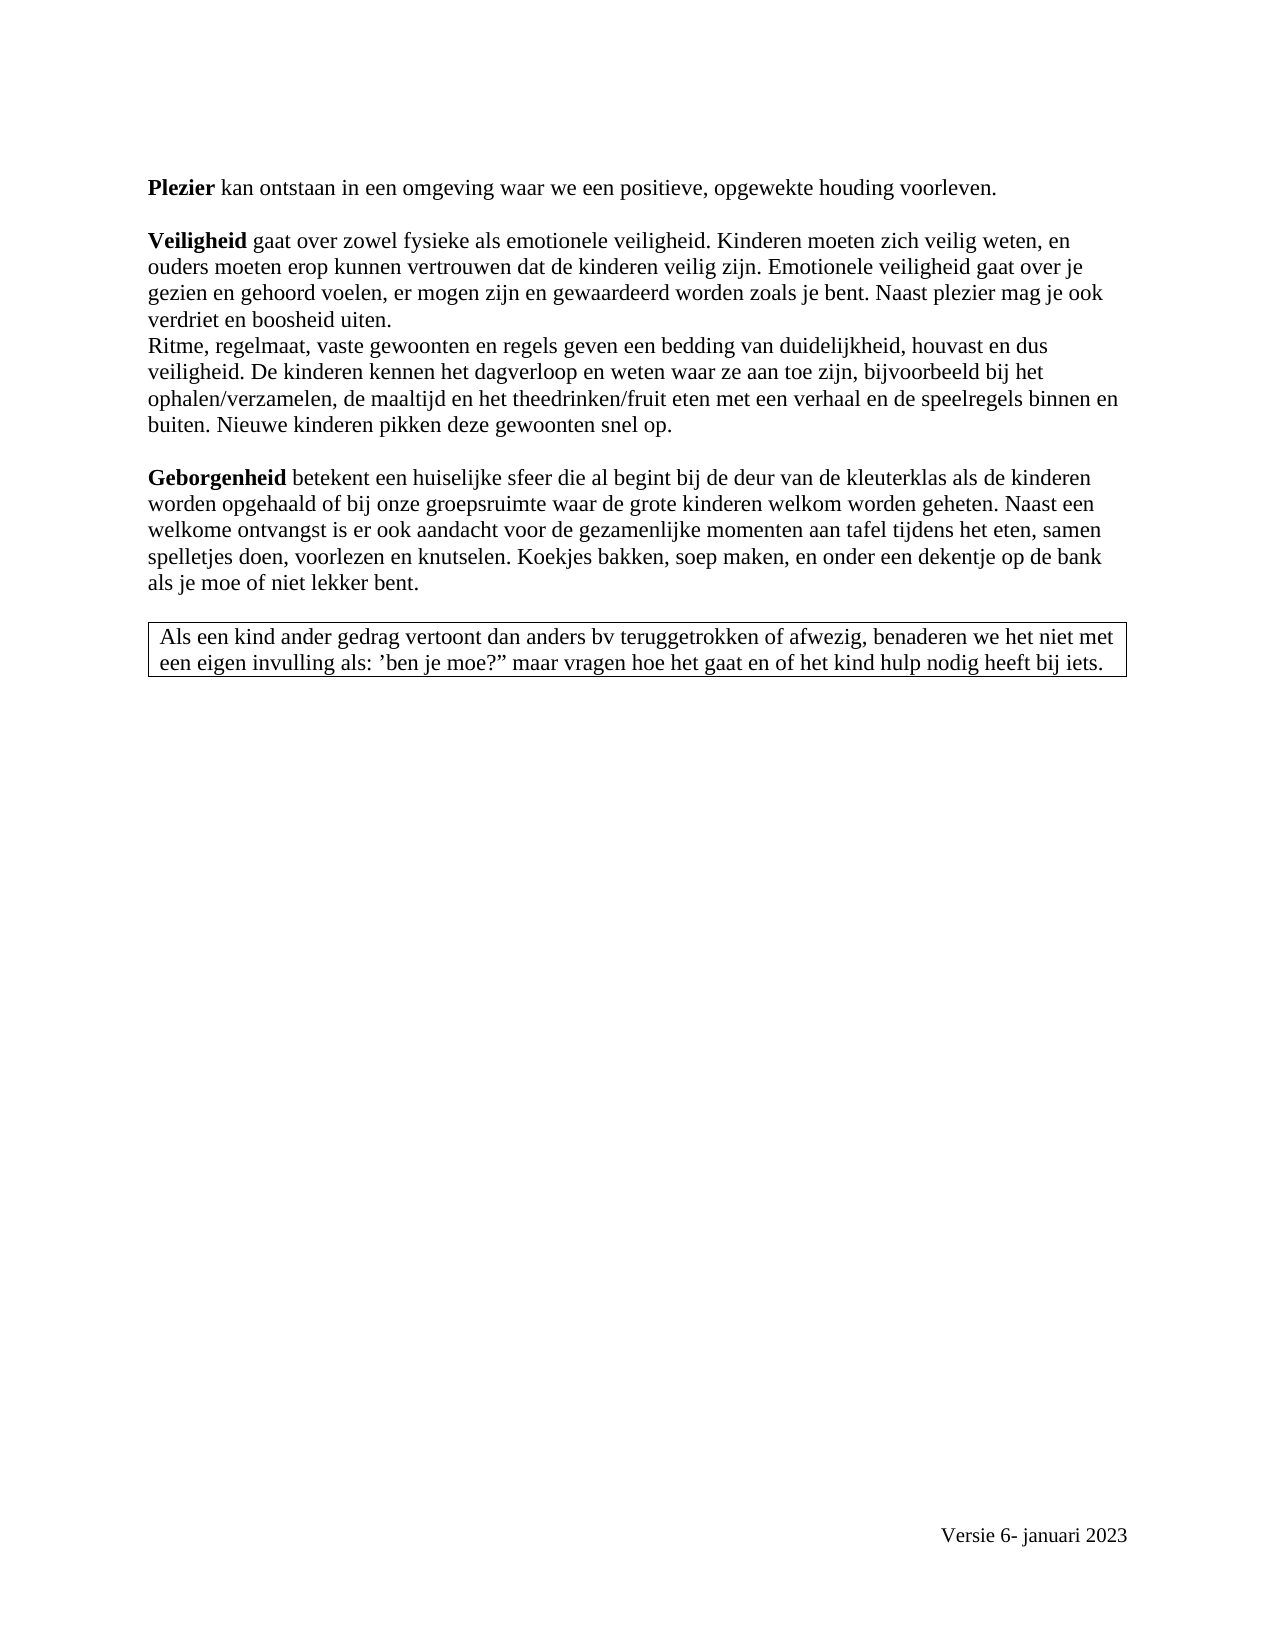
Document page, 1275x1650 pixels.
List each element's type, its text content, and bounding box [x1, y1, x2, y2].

text Ritme, regelmaat, vaste gewoonten en regels geven een bedding van duidelijkheid, houvast en dus veiligheid. De kinderen kennen het dagverloop en weten waar ze aan toe zijn, bijvoorbeeld bij het ophalen/verzamelen, de maaltijd en het theedrinken/fruit eten met een verhaal en de speelregels binnen en buiten. Nieuwe kinderen pikken deze gewoonten snel op. [148, 332, 1127, 437]
text Plezier kan ontstaan in een omgeving waar we een positieve, opgewekte houding voorleven. [148, 174, 1127, 200]
table_header Als een kind ander gedrag vertoont dan anders bv teruggetrokken of afwezig, benaderen we het niet met een eigen invulling als: ’ben je moe?” maar vragen hoe het gaat en of het kind hulp nodig heeft bij iets. [149, 623, 1126, 676]
text Veiligheid gaat over zowel fysieke als emotionele veiligheid. Kinderen moeten zich veilig weten, en ouders moeten erop kunnen vertrouwen dat de kinderen veilig zijn. Emotionele veiligheid gaat over je gezien en gehoord voelen, er mogen zijn en gewaardeerd worden zoals je bent. Naast plezier mag je ook verdriet en boosheid uiten. [148, 227, 1127, 332]
text Geborgenheid betekent een huiselijke sfeer die al begint bij de deur van de kleuterklas als de kinderen worden opgehaald of bij onze groepsruimte waar de grote kinderen welkom worden geheten. Naast een welkome ontvangst is er ook aandacht voor de gezamenlijke momenten aan tafel tijdens het eten, samen spelletjes doen, voorlezen en knutselen. Koekjes bakken, soep maken, en onder een dekentje op de bank als je moe of niet lekker bent. [148, 464, 1127, 596]
